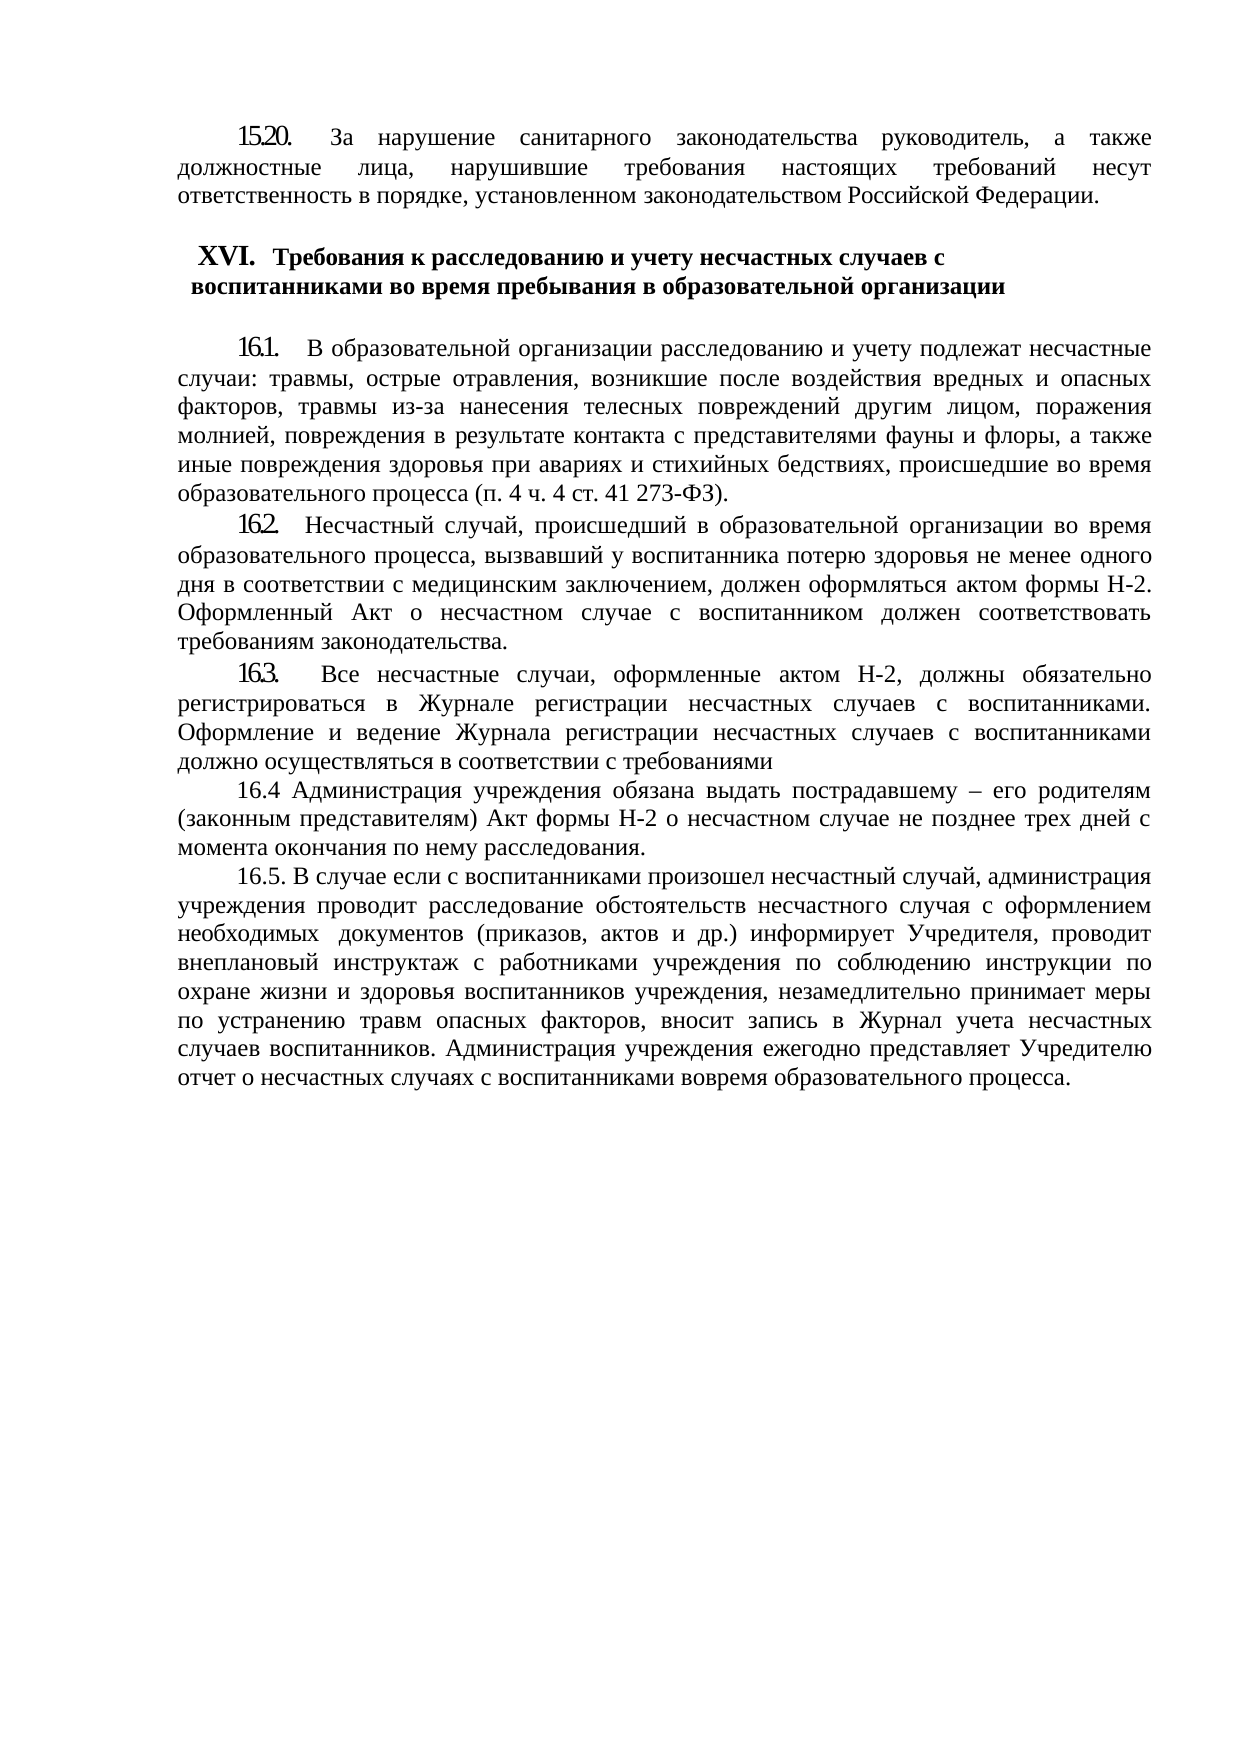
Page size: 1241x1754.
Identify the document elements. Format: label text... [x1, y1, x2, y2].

list Несчастный случай, происшедший в образовательной организации во время образовательного процесса, вызвавший у воспитанника потерю здоровья не менее одного дня в соответствии с медицинским заключением, должен оформляться актом формы Н-2. Оформленный Акт о несчастном случае с воспитанником должен соответствовать требованиям законодательства. [177, 506, 1152, 655]
list Все несчастные случаи, оформленные актом Н-2, должны обязательно регистрироваться в Журнале регистрации несчастных случаев с воспитанниками. Оформление и ведение Журнала регистрации несчастных случаев с воспитанниками должно осуществляться в соответствии с требованиями [177, 655, 1152, 775]
list За нарушение санитарного законодательства руководитель, а также должностные лица, нарушившие требования настоящих требований несут ответственность в порядке, установленном законодательством Российской Федерации. [177, 118, 1152, 209]
text 16.4 Администрация учреждения обязана выдать пострадавшему – его родителям (законным представителям) Акт формы Н-2 о несчастном случае не позднее трех дней с момента окончания по нему расследования. [177, 775, 1152, 861]
subtitle Требования к расследованию и учету несчастных случаев с воспитанниками во время пребывания в образовательной организации [191, 238, 1139, 300]
list В образовательной организации расследованию и учету подлежат несчастные случаи: травмы, острые отравления, возникшие после воздействия вредных и опасных факторов, травмы из-за нанесения телесных повреждений другим лицом, поражения молнией, повреждения в результате контакта с представителями фауны и флоры, а также иные повреждения здоровья при авариях и стихийных бедствиях, происшедшие во время образовательного процесса (п. 4 ч. 4 ст. 41 273-ФЗ). [177, 329, 1153, 506]
text 16.5. В случае если с воспитанниками произошел несчастный случай, администрация учреждения проводит расследование обстоятельств несчастного случая с оформлением необходимых документов (приказов, актов и др.) информирует Учредителя, проводит внеплановый инструктаж с работниками учреждения по соблюдению инструкции по охране жизни и здоровья воспитанников учреждения, незамедлительно принимает меры по устранению травм опасных факторов, вносит запись в Журнал учета несчастных случаев воспитанников. Администрация учреждения ежегодно представляет Учредителю отчет о несчастных случаях с воспитанниками вовремя образовательного процесса. [177, 861, 1152, 1091]
